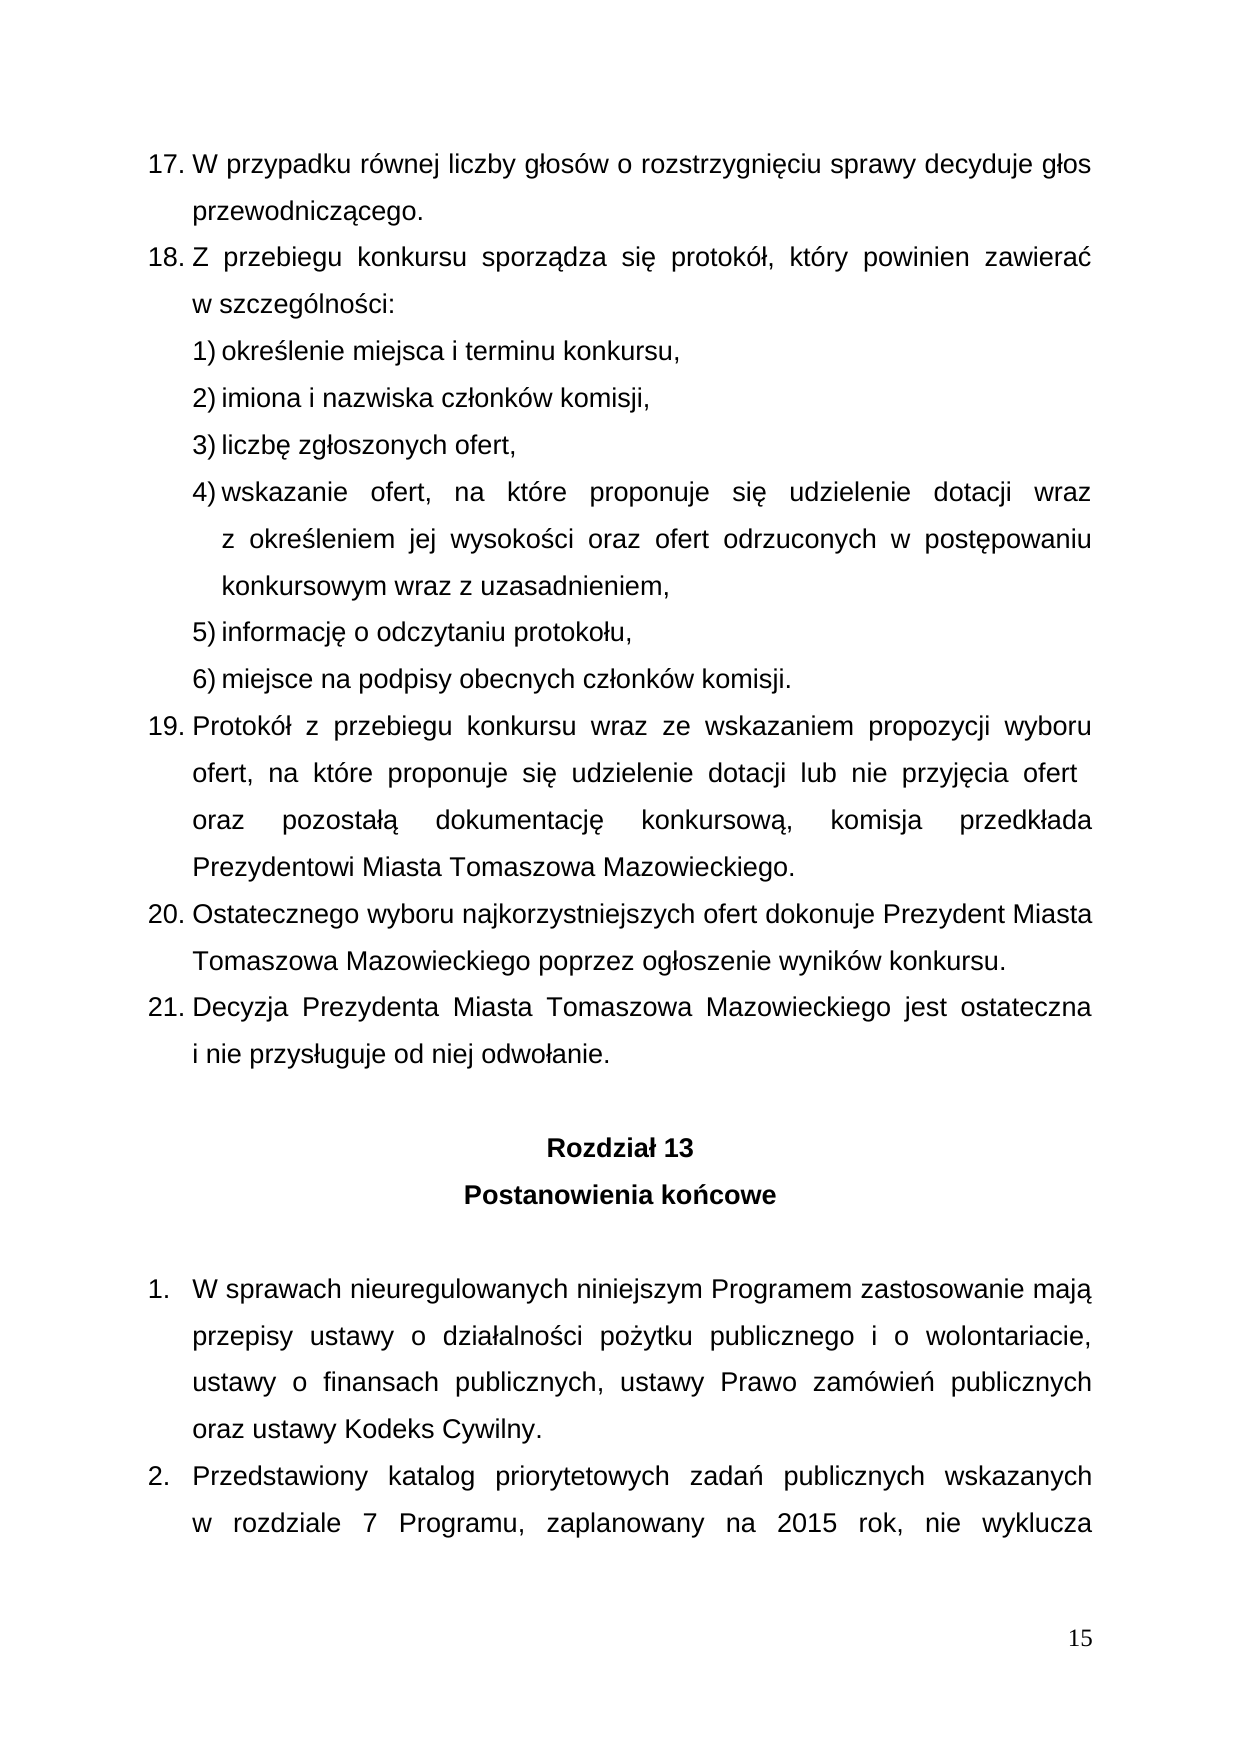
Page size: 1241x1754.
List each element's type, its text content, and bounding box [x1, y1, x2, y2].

list Z przebiegu konkursu sporządza się protokół, który powinien zawierać w szczególności: [148, 241, 1093, 319]
text Postanowienia końcowe [148, 1179, 1093, 1210]
list Decyzja Prezydenta Miasta Tomaszowa Mazowieckiego jest ostateczna i nie przysługuje od niej odwołanie. [148, 991, 1093, 1069]
list liczbę zgłoszonych ofert, [192, 429, 1093, 460]
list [148, 1460, 1093, 1538]
list Ostatecznego wyboru najkorzystniejszych ofert dokonuje Prezydent Miasta Tomaszowa Mazowieckiego poprzez ogłoszenie wyników konkursu. [148, 898, 1093, 976]
list W sprawach nieuregulowanych niniejszym Programem zastosowanie mają przepisy ustawy o działalności pożytku publicznego i o wolontariacie, ustawy o finansach publicznych, ustawy Prawo zamówień publicznych oraz ustawy Kodeks Cywilny. [148, 1273, 1093, 1444]
list W przypadku równej liczby głosów o rozstrzygnięciu sprawy decyduje głos przewodniczącego. [148, 148, 1093, 226]
list Protokół z przebiegu konkursu wraz ze wskazaniem propozycji wyboru ofert, na które proponuje się udzielenie dotacji lub nie przyjęcia ofert oraz pozostałą dokumentację konkursową, komisja przedkłada Prezydentowi Miasta Tomaszowa Mazowieckiego. [148, 710, 1093, 882]
list informację o odczytaniu protokołu, [192, 616, 1093, 648]
list miejsce na podpisy obecnych członków komisji. [192, 663, 1093, 694]
list określenie miejsca i terminu konkursu, [192, 335, 1093, 366]
list imiona i nazwiska członków komisji, [192, 382, 1093, 413]
text Rozdział 13 [148, 1132, 1093, 1163]
list wskazanie ofert, na które proponuje się udzielenie dotacji wraz z określeniem jej wysokości oraz ofert odrzuconych w postępowaniu konkursowym wraz z uzasadnieniem, [192, 476, 1093, 601]
